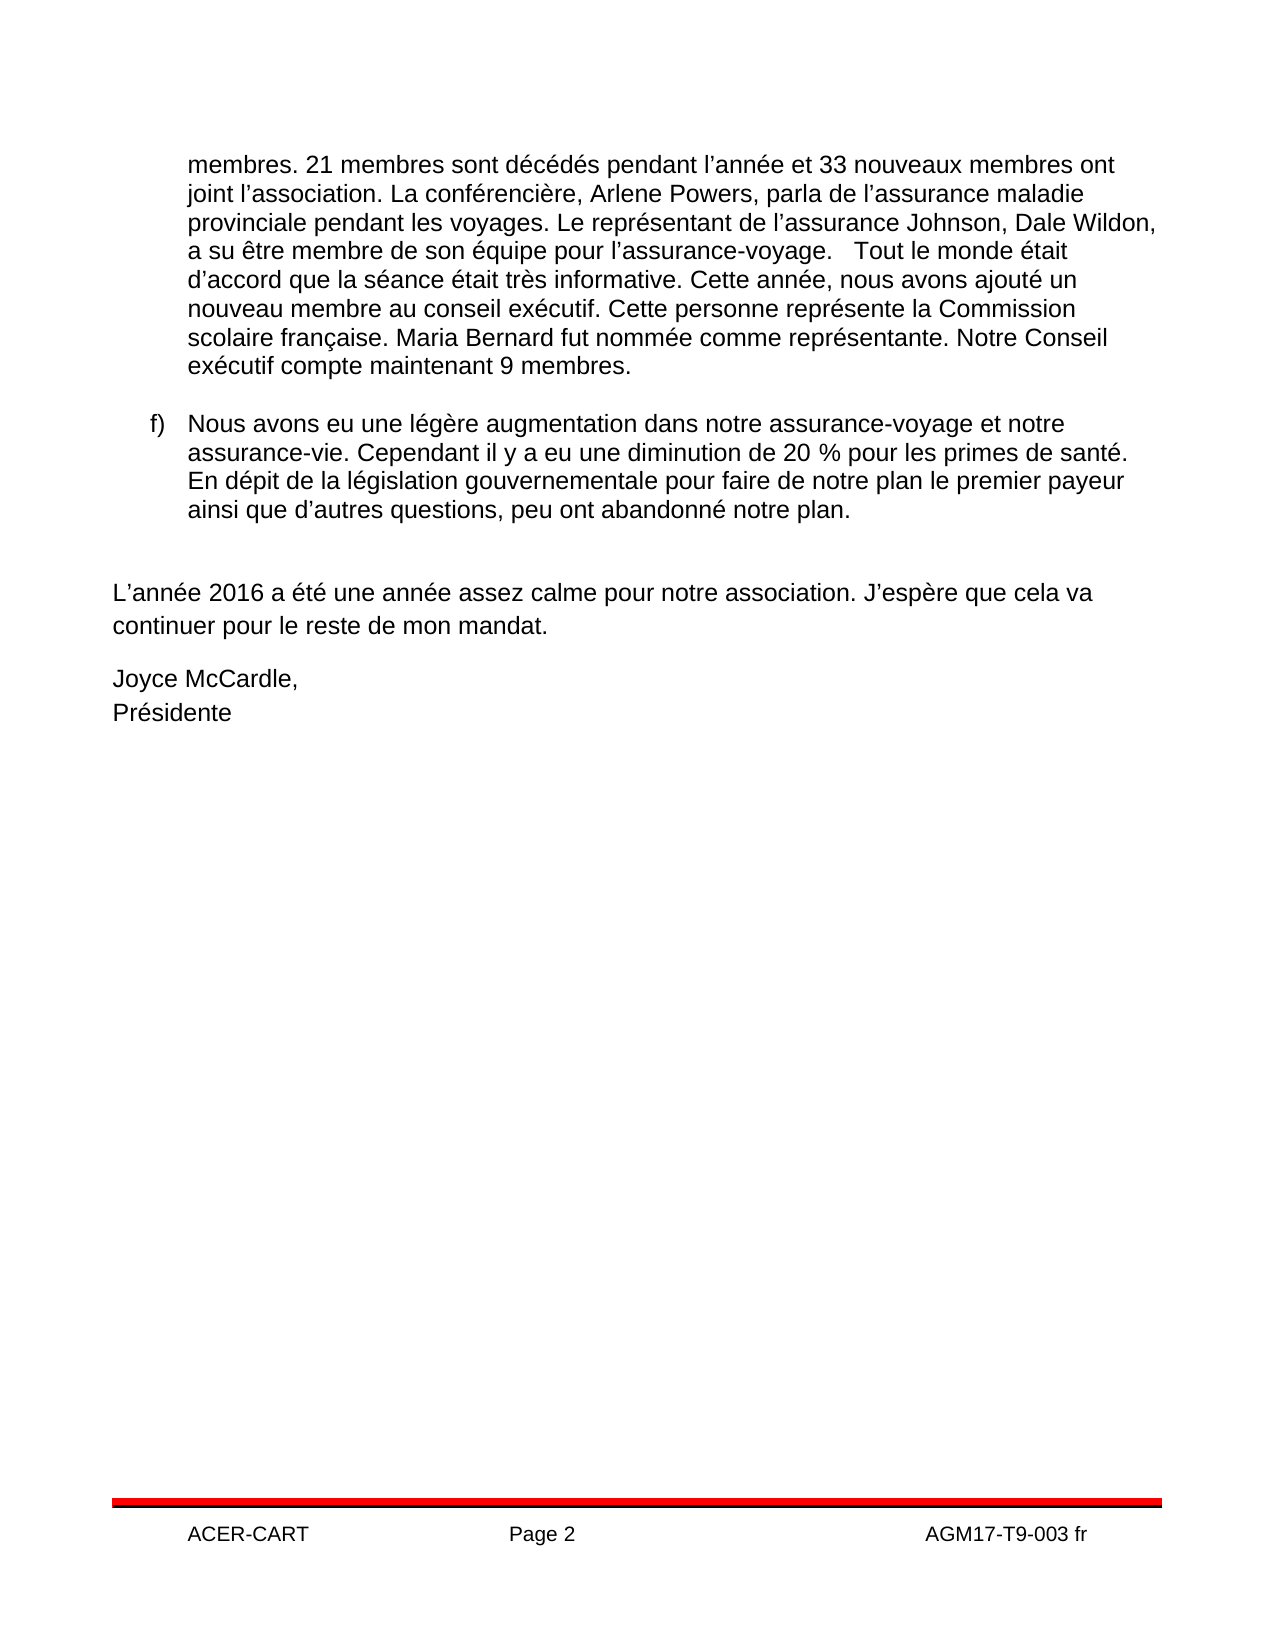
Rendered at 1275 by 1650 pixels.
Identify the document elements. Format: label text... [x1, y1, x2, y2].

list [150, 150, 1162, 380]
text Joyce McCardle, [112, 664, 1162, 693]
text Présidente [112, 697, 1162, 726]
text L’année 2016 a été une année assez calme pour notre association. J’espère que cela va continuer pour le reste de mon mandat. [112, 578, 1162, 639]
list Nous avons eu une légère augmentation dans notre assurance-voyage et notre assurance-vie. Cependant il y a eu une diminution de 20 % pour les primes de santé. En dépit de la législation gouvernementale pour faire de notre plan le premier payeur ainsi que d’autres questions, peu ont abandonné notre plan. [150, 409, 1162, 524]
